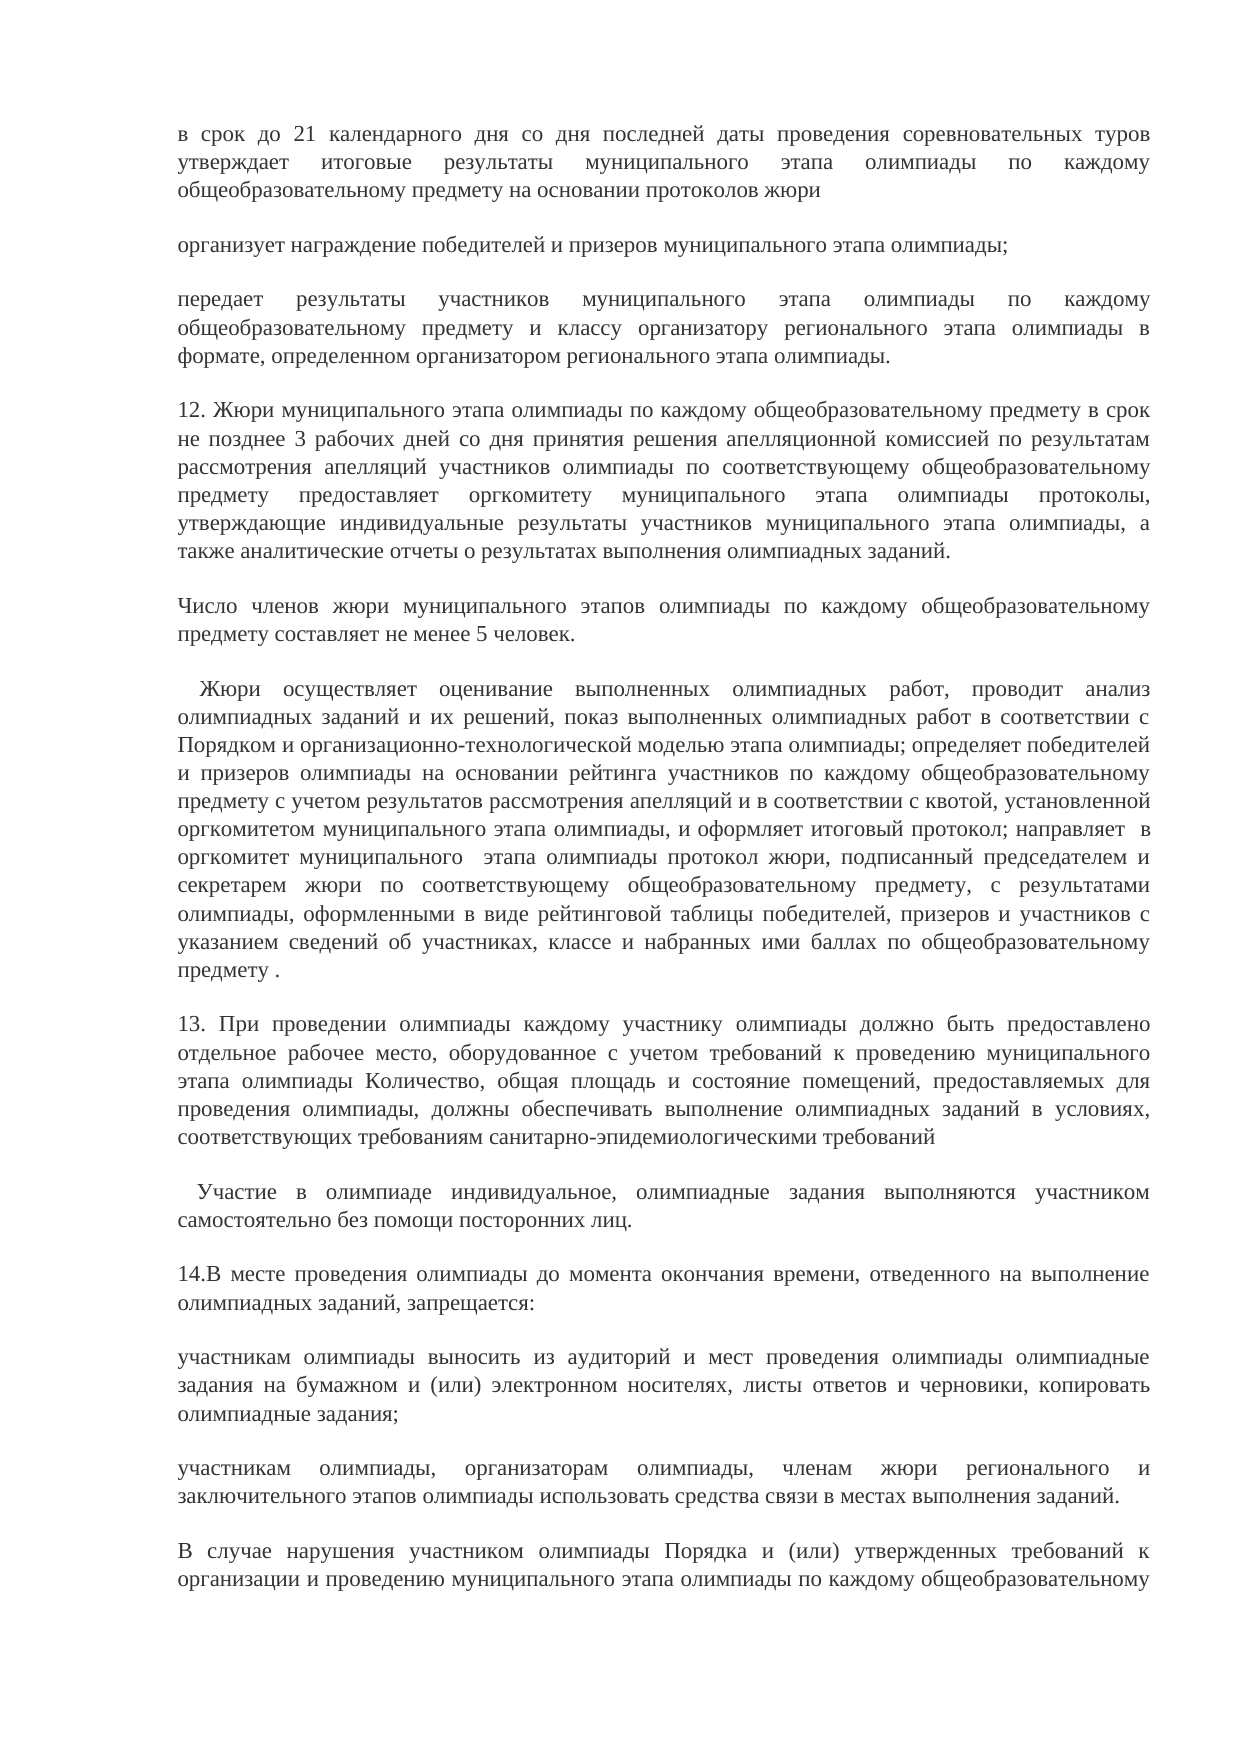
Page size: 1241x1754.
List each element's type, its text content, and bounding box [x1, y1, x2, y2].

text в срок до 21 календарного дня со дня последней даты проведения соревновательных туров утверждает итоговые результаты муниципального этапа олимпиады по каждому общеобразовательному предмету на основании протоколов жюри [177, 118, 1152, 202]
text Жюри осуществляет оценивание выполненных олимпиадных работ, проводит анализ олимпиадных заданий и их решений, показ выполненных олимпиадных работ в соответствии с Порядком и организационно-технологической моделью этапа олимпиады; определяет победителей и призеров олимпиады на основании рейтинга участников по каждому общеобразовательному предмету с учетом результатов рассмотрения апелляций и в соответствии с квотой, установленной оргкомитетом муниципального этапа олимпиады, и оформляет итоговый протокол; направляет в оргкомитет муниципального этапа олимпиады протокол жюри, подписанный председателем и секретарем жюри по соответствующему общеобразовательному предмету, с результатами олимпиады, оформленными в виде рейтинговой таблицы победителей, призеров и участников с указанием сведений об участниках, классе и набранных ими баллах по общеобразовательному предмету . [177, 673, 1152, 982]
text участникам олимпиады выносить из аудиторий и мест проведения олимпиады олимпиадные задания на бумажном и (или) электронном носителях, листы ответов и черновики, копировать олимпиадные задания; [177, 1342, 1152, 1426]
text Число членов жюри муниципального этапов олимпиады по каждому общеобразовательному предмету составляет не менее 5 человек. [177, 618, 1152, 646]
text организует награждение победителей и призеров муниципального этапа олимпиады; [177, 229, 1152, 257]
text 14.В месте проведения олимпиады до момента окончания времени, отведенного на выполнение олимпиадных заданий, запрещается: [177, 1259, 1152, 1315]
text 12. Жюри муниципального этапа олимпиады по каждому общеобразовательному предмету в срок не позднее 3 рабочих дней со дня принятия решения апелляционной комиссией по результатам рассмотрения апелляций участников олимпиады по соответствующему общеобразовательному предмету предоставляет оргкомитету муниципального этапа олимпиады протоколы, утверждающие индивидуальные результаты участников муниципального этапа олимпиады, а также аналитические отчеты о результатах выполнения олимпиадных заданий. [177, 395, 1152, 563]
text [177, 1535, 1152, 1592]
text участникам олимпиады, организаторам олимпиады, членам жюри регионального и заключительного этапов олимпиады использовать средства связи в местах выполнения заданий. [177, 1452, 1152, 1509]
text Участие в олимпиаде индивидуальное, олимпиадные задания выполняются участником самостоятельно без помощи посторонних лиц. [177, 1176, 1152, 1232]
text 13. При проведении олимпиады каждому участнику олимпиады должно быть предоставлено отдельное рабочее место, оборудованное с учетом требований к проведению муниципального этапа олимпиады Количество, общая площадь и состояние помещений, предоставляемых для проведения олимпиады, должны обеспечивать выполнение олимпиадных заданий в условиях, соответствующих требованиям санитарно-эпидемиологическими требований [177, 1009, 1152, 1149]
text передает результаты участников муниципального этапа олимпиады по каждому общеобразовательному предмету и классу организатору регионального этапа олимпиады в формате, определенном организатором регионального этапа олимпиады. [177, 284, 1152, 368]
